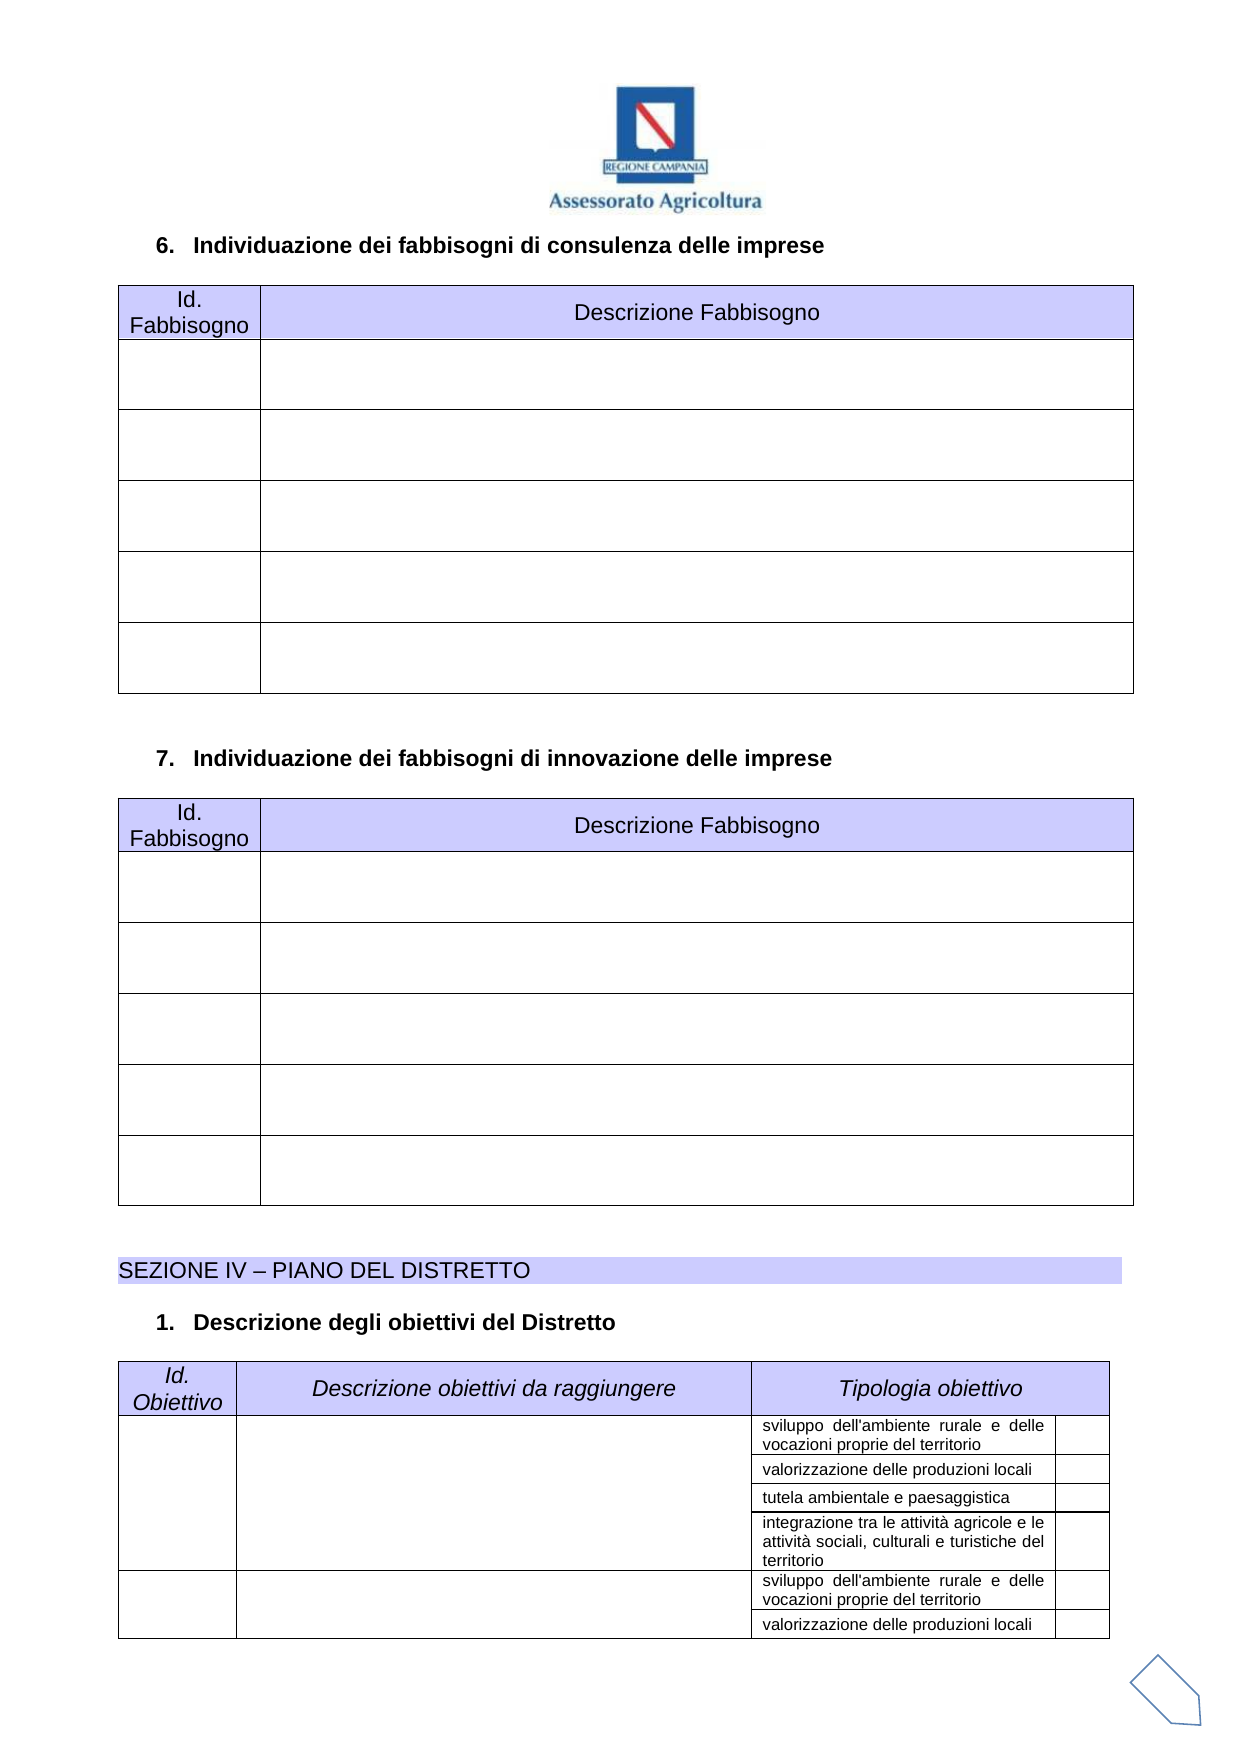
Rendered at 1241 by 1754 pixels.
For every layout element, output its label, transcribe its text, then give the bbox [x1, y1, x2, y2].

text SEZIONE IV – PIANO DEL DISTRETTO [118, 1257, 1122, 1284]
table_cell [1056, 1571, 1109, 1609]
table_cell [1056, 1416, 1109, 1454]
table_cell [1056, 1455, 1109, 1483]
table_cell [261, 552, 1133, 622]
table_cell [1056, 1610, 1109, 1637]
table_cell [261, 410, 1133, 480]
table_cell [119, 623, 260, 693]
table_cell [119, 481, 260, 551]
table_cell [119, 923, 260, 993]
table_cell valorizzazione delle produzioni locali [752, 1455, 1055, 1483]
table_cell [261, 1136, 1133, 1205]
table_cell [119, 1136, 260, 1205]
table_cell [261, 340, 1133, 409]
table_cell valorizzazione delle produzioni locali [752, 1610, 1055, 1637]
table_cell [119, 1571, 236, 1637]
table_header Tipologia obiettivo [752, 1362, 1109, 1415]
table_cell tutela ambientale e paesaggistica [752, 1484, 1055, 1511]
table_cell [119, 1065, 260, 1134]
table_cell [261, 994, 1133, 1064]
table_cell [1056, 1513, 1109, 1570]
picture [549, 83, 767, 216]
table_cell [119, 852, 260, 922]
list Descrizione degli obiettivi del Distretto [156, 1308, 1122, 1335]
table_cell [261, 481, 1133, 551]
table_cell [119, 410, 260, 480]
table_cell [261, 852, 1133, 922]
table_cell [119, 552, 260, 622]
table_cell [119, 340, 260, 409]
table_cell [261, 1065, 1133, 1134]
table_cell integrazione tra le attività agricole e le attività sociali, culturali e turistiche del territorio [752, 1513, 1055, 1570]
table_cell [119, 1416, 236, 1570]
table_header Descrizione Fabbisogno [261, 286, 1133, 338]
table_cell [119, 994, 260, 1064]
table_header Id. Fabbisogno [119, 286, 260, 338]
table_header Descrizione obiettivi da raggiungere [237, 1362, 751, 1415]
table_header Id. Obiettivo [119, 1362, 236, 1415]
table_cell sviluppo dell'ambiente rurale e delle vocazioni proprie del territorio [752, 1571, 1055, 1609]
table_cell [237, 1416, 751, 1570]
table_header Descrizione Fabbisogno [261, 799, 1133, 851]
list Individuazione dei fabbisogni di consulenza delle imprese [156, 232, 1122, 258]
table_header Id. Fabbisogno [119, 799, 260, 851]
table_cell sviluppo dell'ambiente rurale e delle vocazioni proprie del territorio [752, 1416, 1055, 1454]
table_cell [261, 923, 1133, 993]
table_cell [237, 1571, 751, 1637]
table_cell [1056, 1484, 1109, 1511]
list Individuazione dei fabbisogni di innovazione delle imprese [156, 745, 1122, 771]
table_cell [261, 623, 1133, 693]
